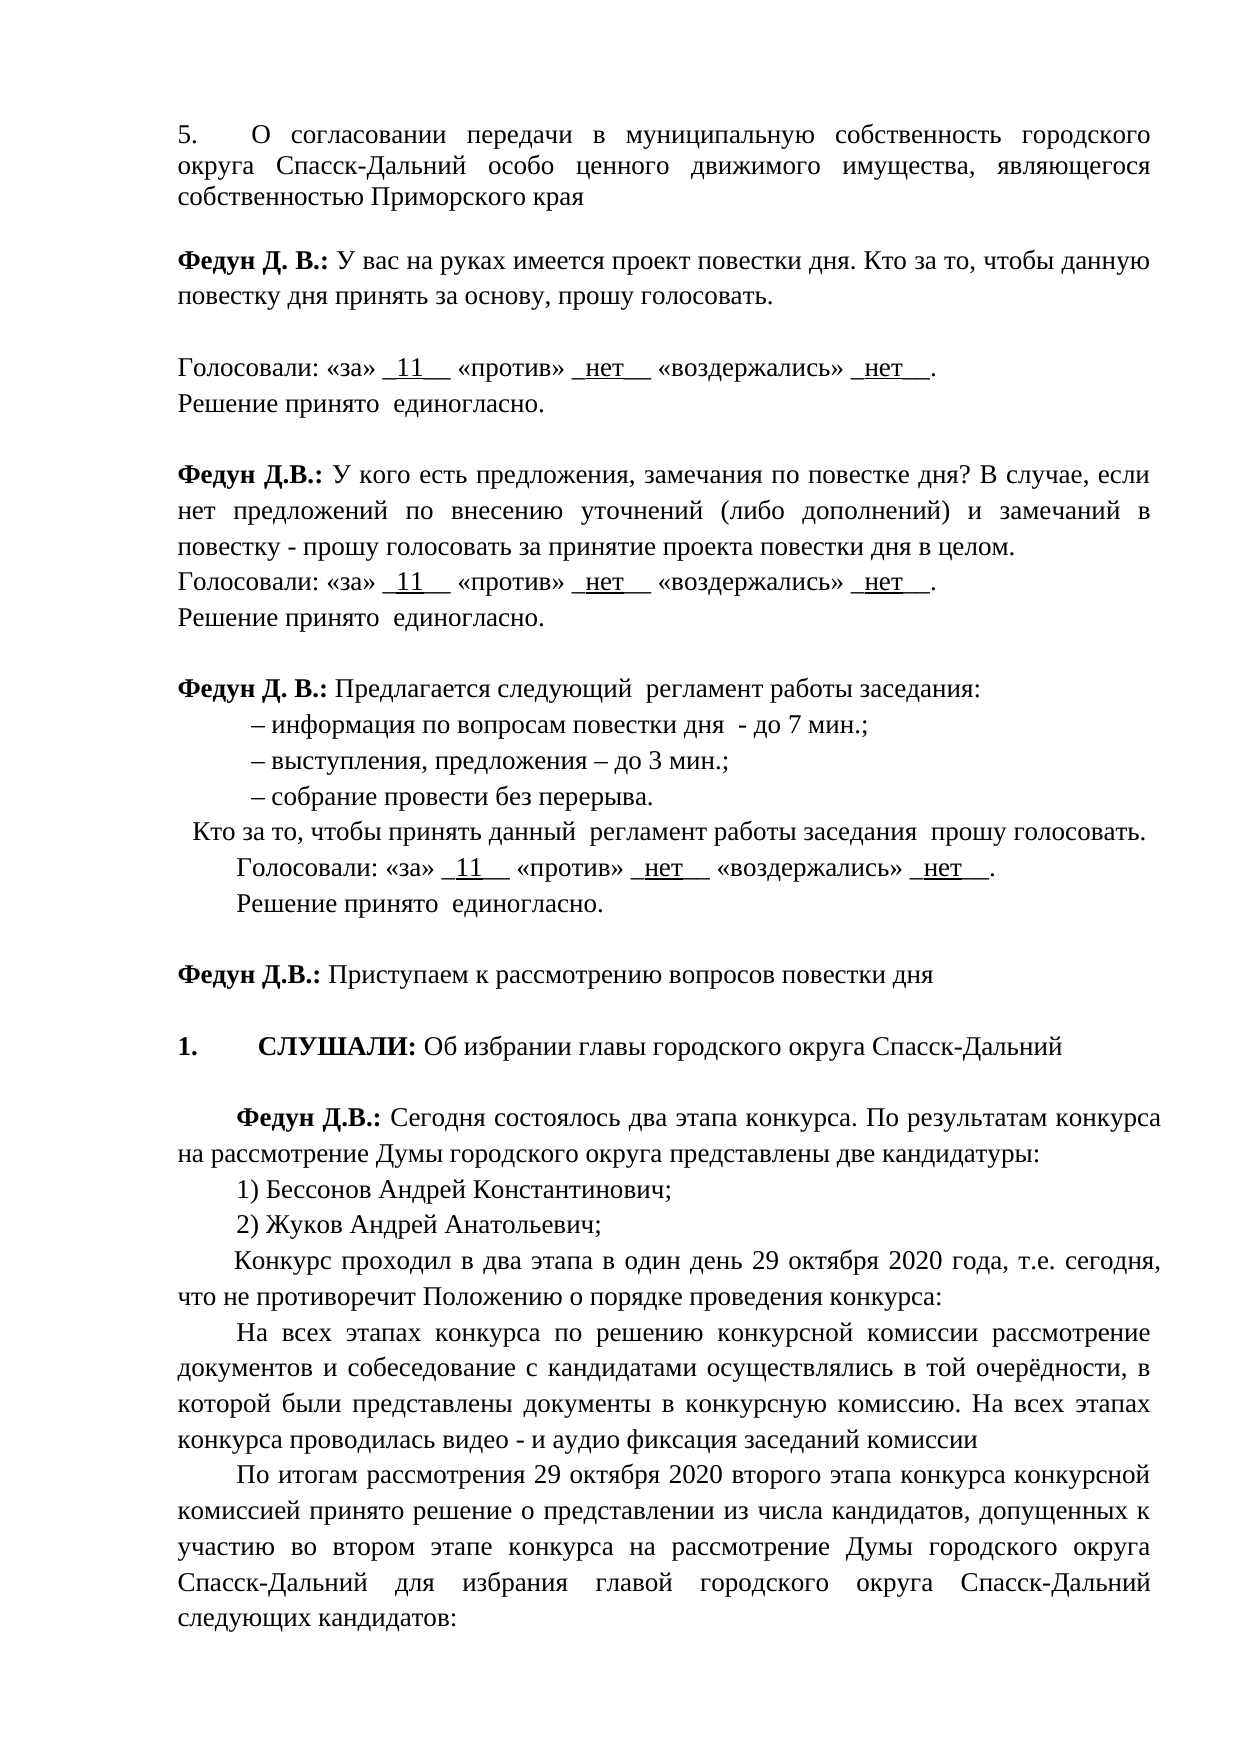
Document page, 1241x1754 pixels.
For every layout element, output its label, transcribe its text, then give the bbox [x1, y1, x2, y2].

text Федун Д.В.: Сегодня состоялось два этапа конкурса. По результатам конкурса на рассмотрение Думы городского округа представлены две кандидатуры: [177, 1101, 1162, 1168]
text Голосовали: «за» _11__ «против» _нет__ «воздержались» _нет__. [177, 351, 1152, 382]
text На всех этапах конкурса по решению конкурсной комиссии рассмотрение документов и собеседование с кандидатами осуществлялись в той очерёдности, в которой были представлены документы в конкурсную комиссию. На всех этапах конкурса проводилась видео - и аудио фиксация заседаний комиссии [177, 1316, 1152, 1454]
text Голосовали: «за» _11__ «против» _нет__ «воздержались» _нет__. [177, 565, 1152, 596]
text Федун Д. В.: Предлагается следующий регламент работы заседания: [177, 672, 1152, 704]
text – собрание провести без перерыва. [215, 780, 1152, 811]
text Федун Д. В.: У вас на руках имеется проект повестки дня. Кто за то, чтобы данную повестку дня принять за основу, прошу голосовать. [177, 244, 1152, 311]
text Решение принято единогласно. [177, 387, 1152, 418]
text Голосовали: «за» _11__ «против» _нет__ «воздержались» _нет__. [177, 851, 1152, 882]
text Федун Д.В.: Приступаем к рассмотрению вопросов повестки дня [177, 958, 1152, 989]
text 1) Бессонов Андрей Константинович; [177, 1173, 1152, 1204]
list СЛУШАЛИ: Об избрании главы городского округа Спасск-Дальний [177, 1030, 1152, 1061]
text 2) Жуков Андрей Анатольевич; [177, 1208, 1152, 1239]
list О согласовании передачи в муниципальную собственность городского округа Спасск-Дальний особо ценного движимого имущества, являющегося собственностью Приморского края [177, 118, 1152, 212]
text По итогам рассмотрения 29 октября 2020 второго этапа конкурса конкурсной комиссией принято решение о представлении из числа кандидатов, допущенных к участию во втором этапе конкурса на рассмотрение Думы городского округа Спасск-Дальний для избрания главой городского округа Спасск-Дальний следующих кандидатов: [177, 1458, 1152, 1633]
text – информация по вопросам повестки дня - до 7 мин.; [215, 708, 1152, 739]
text – выступления, предложения – до 3 мин.; [215, 744, 1152, 775]
text Конкурс проходил в два этапа в один день 29 октября 2020 года, т.е. сегодня, что не противоречит Положению о порядке проведения конкурса: [177, 1244, 1162, 1311]
text Решение принято единогласно. [177, 601, 1152, 632]
text Решение принято единогласно. [177, 887, 1152, 918]
text Федун Д.В.: У кого есть предложения, замечания по повестке дня? В случае, если нет предложений по внесению уточнений (либо дополнений) и замечаний в повестку - прошу голосовать за принятие проекта повестки дня в целом. [177, 458, 1152, 561]
text Кто за то, чтобы принять данный регламент работы заседания прошу голосовать. [177, 815, 1152, 847]
